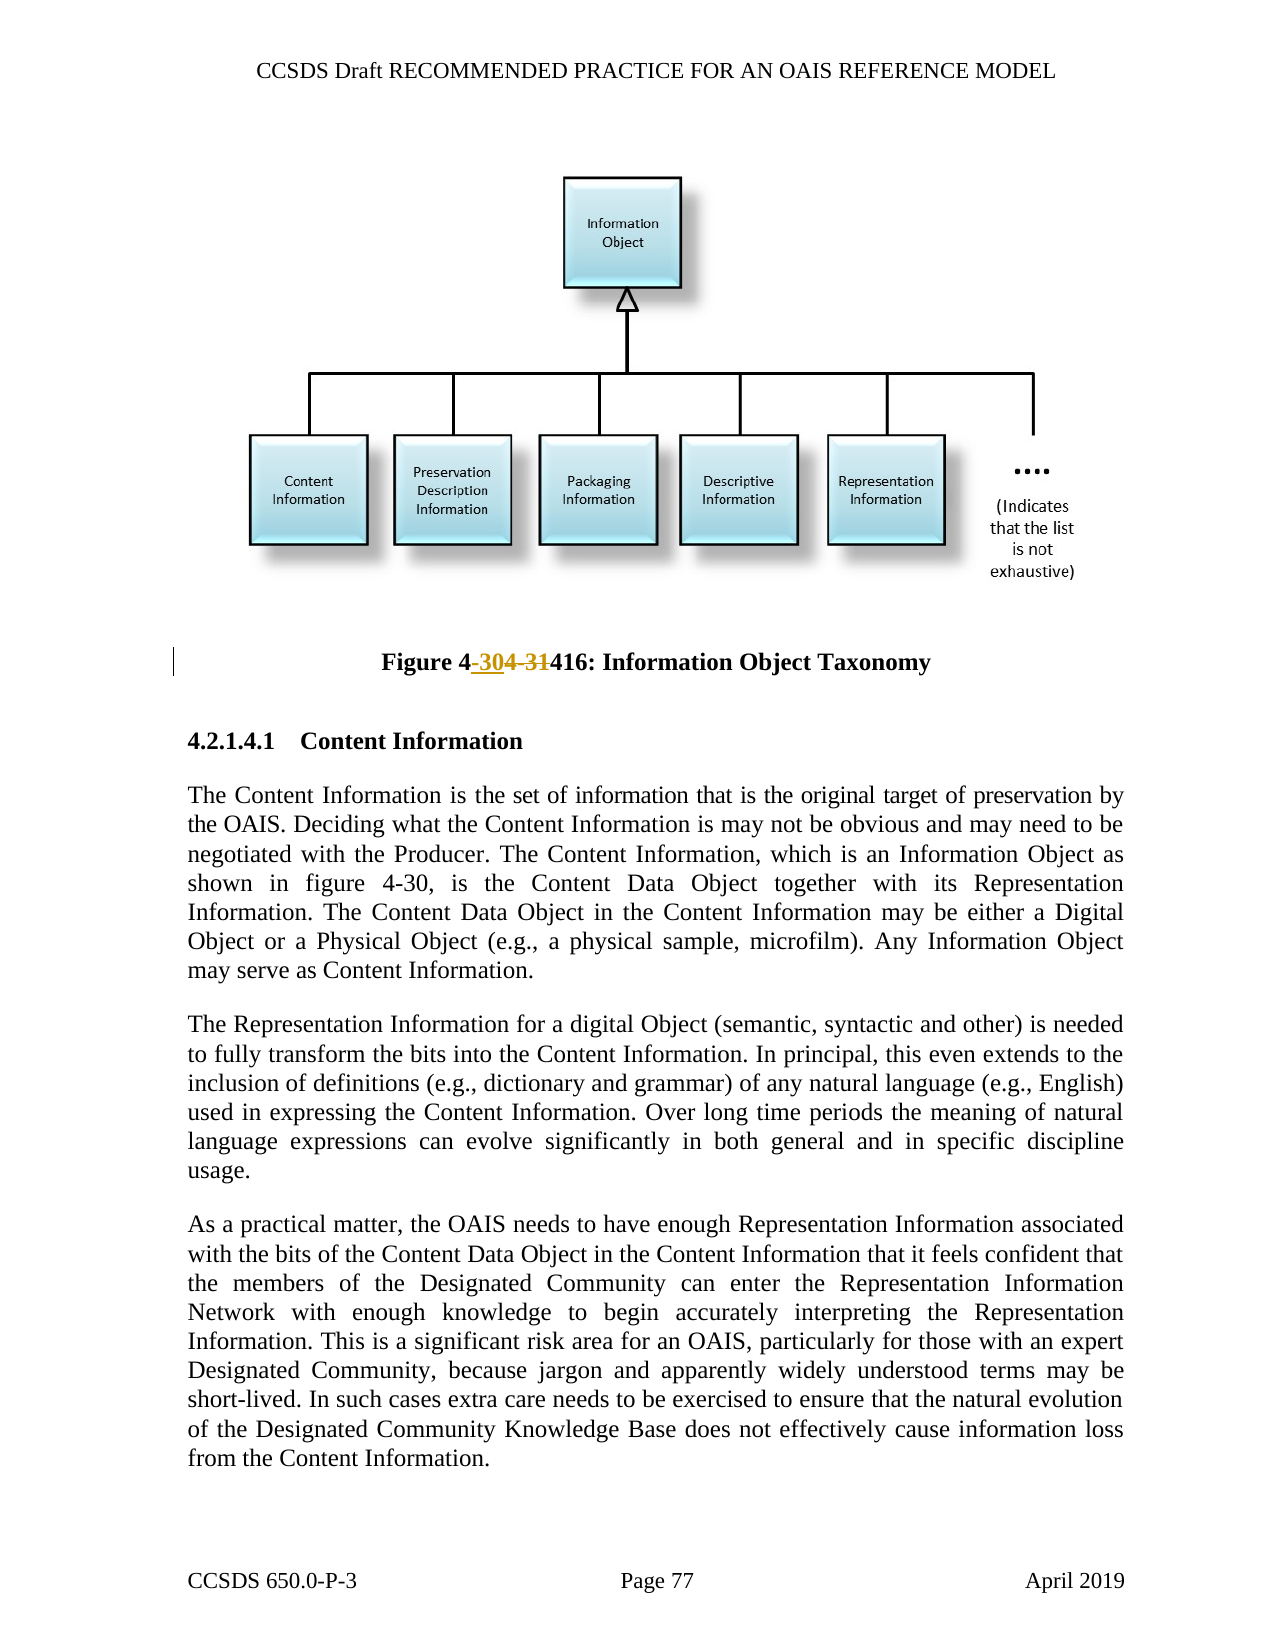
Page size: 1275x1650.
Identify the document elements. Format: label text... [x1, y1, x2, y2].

title Figure 4 : Information Object Taxonomy [187, 647, 1125, 676]
text The Content Information is the set of information that is the original target of preservation by the OAIS. Deciding what the Content Information is may not be obvious and may need to be negotiated with the Producer. The Content Information, which is an Information Object as shown in figure , is the Content Data Object together with its Representation Information. The Content Data Object in the Content Information may be either a Digital Object or a Physical Object (e.g., a physical sample, microfilm). Any Information Object may serve as Content Information. [187, 780, 1125, 984]
text The Representation Information for a digital Object (semantic, syntactic and other) is needed to fully transform the bits into the Content Information. In principal, this even extends to the inclusion of definitions (e.g., dictionary and grammar) of any natural language (e.g., English) used in expressing the Content Information. Over long time periods the meaning of natural language expressions can evolve significantly in both general and in specific discipline usage. [187, 1009, 1125, 1184]
text As a practical matter, the OAIS needs to have enough Representation Information associated with the bits of the Content Data Object in the Content Information that it feels confident that the members of the Designated Community can enter the Representation Information Network with enough knowledge to begin accurately interpreting the Representation Information. This is a significant risk area for an OAIS, particularly for those with an expert Designated Community, because jargon and apparently widely understood terms may be short-lived. In such cases extra care needs to be exercised to ensure that the natural evolution of the Designated Community Knowledge Base does not effectively cause information loss from the Content Information. [187, 1209, 1125, 1472]
picture [194, 150, 1119, 623]
subtitle Content Information [187, 726, 1125, 755]
